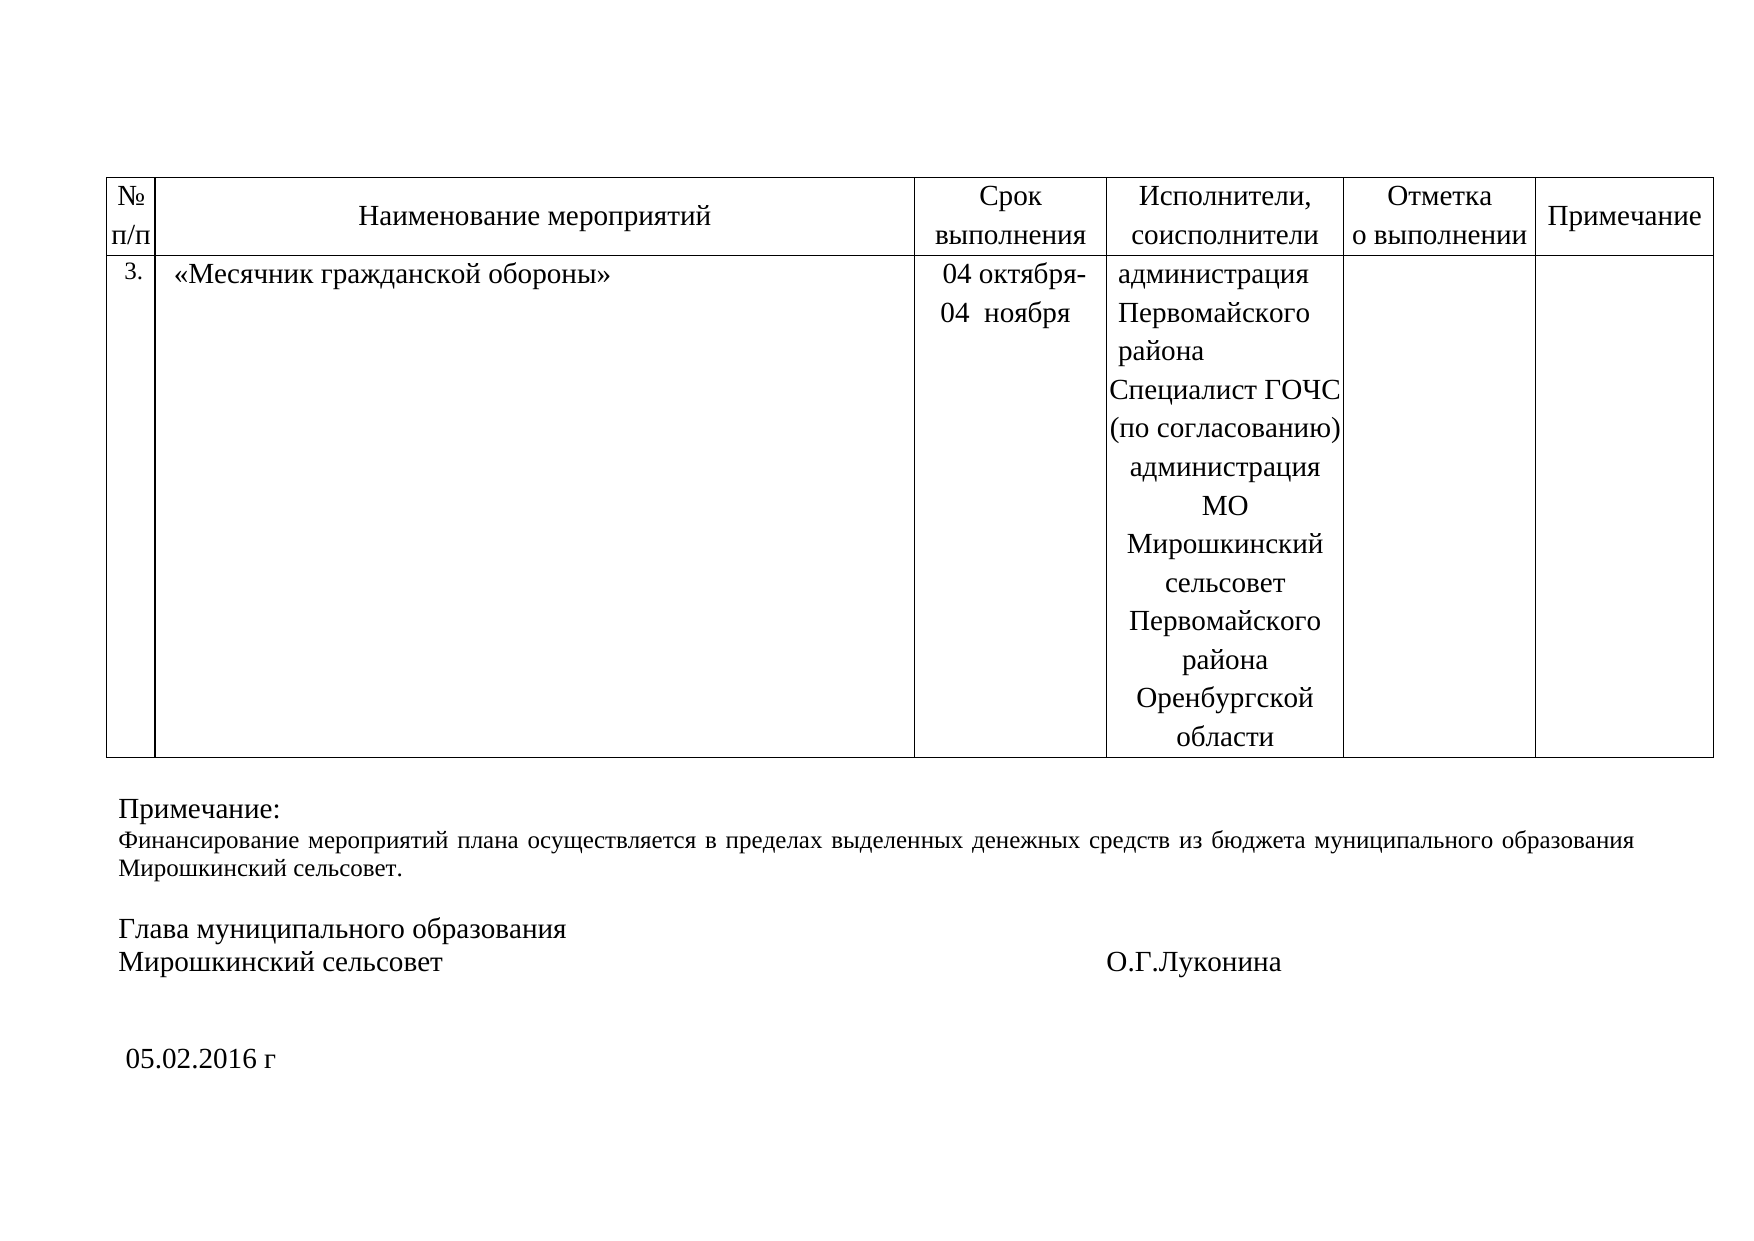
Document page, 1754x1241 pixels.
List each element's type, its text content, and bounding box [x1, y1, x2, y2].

table_header Примечание [1536, 178, 1713, 255]
table_cell 3. [107, 256, 154, 757]
text 05.02.2016 г [118, 1041, 1636, 1074]
table_cell администрация Первомайского района Специалист ГОЧС (по согласованию) администрация МО Мирошкинский сельсовет Первомайского района Оренбургской области [1107, 256, 1343, 757]
text Глава муниципального образования [118, 911, 1636, 944]
text Примечание: [118, 791, 1636, 825]
table_header Отметка о выполнении [1344, 178, 1535, 255]
text Мирошкинский сельсовет О.Г.Луконина [118, 944, 1636, 978]
table_cell [1344, 256, 1535, 757]
table_header Исполнители, соисполнители [1107, 178, 1343, 255]
table_cell [1536, 256, 1713, 757]
table_cell «Месячник гражданской обороны» [156, 256, 914, 757]
table_cell 04 октября- 04 ноября [915, 256, 1106, 757]
text Финансирование мероприятий плана осуществляется в пределах выделенных денежных средств из бюджета муниципального образования Мирошкинский сельсовет. [118, 825, 1636, 882]
table_header Наименование мероприятий [156, 178, 914, 255]
table_header № п/п [107, 178, 154, 255]
table_header Срок выполнения [915, 178, 1106, 255]
